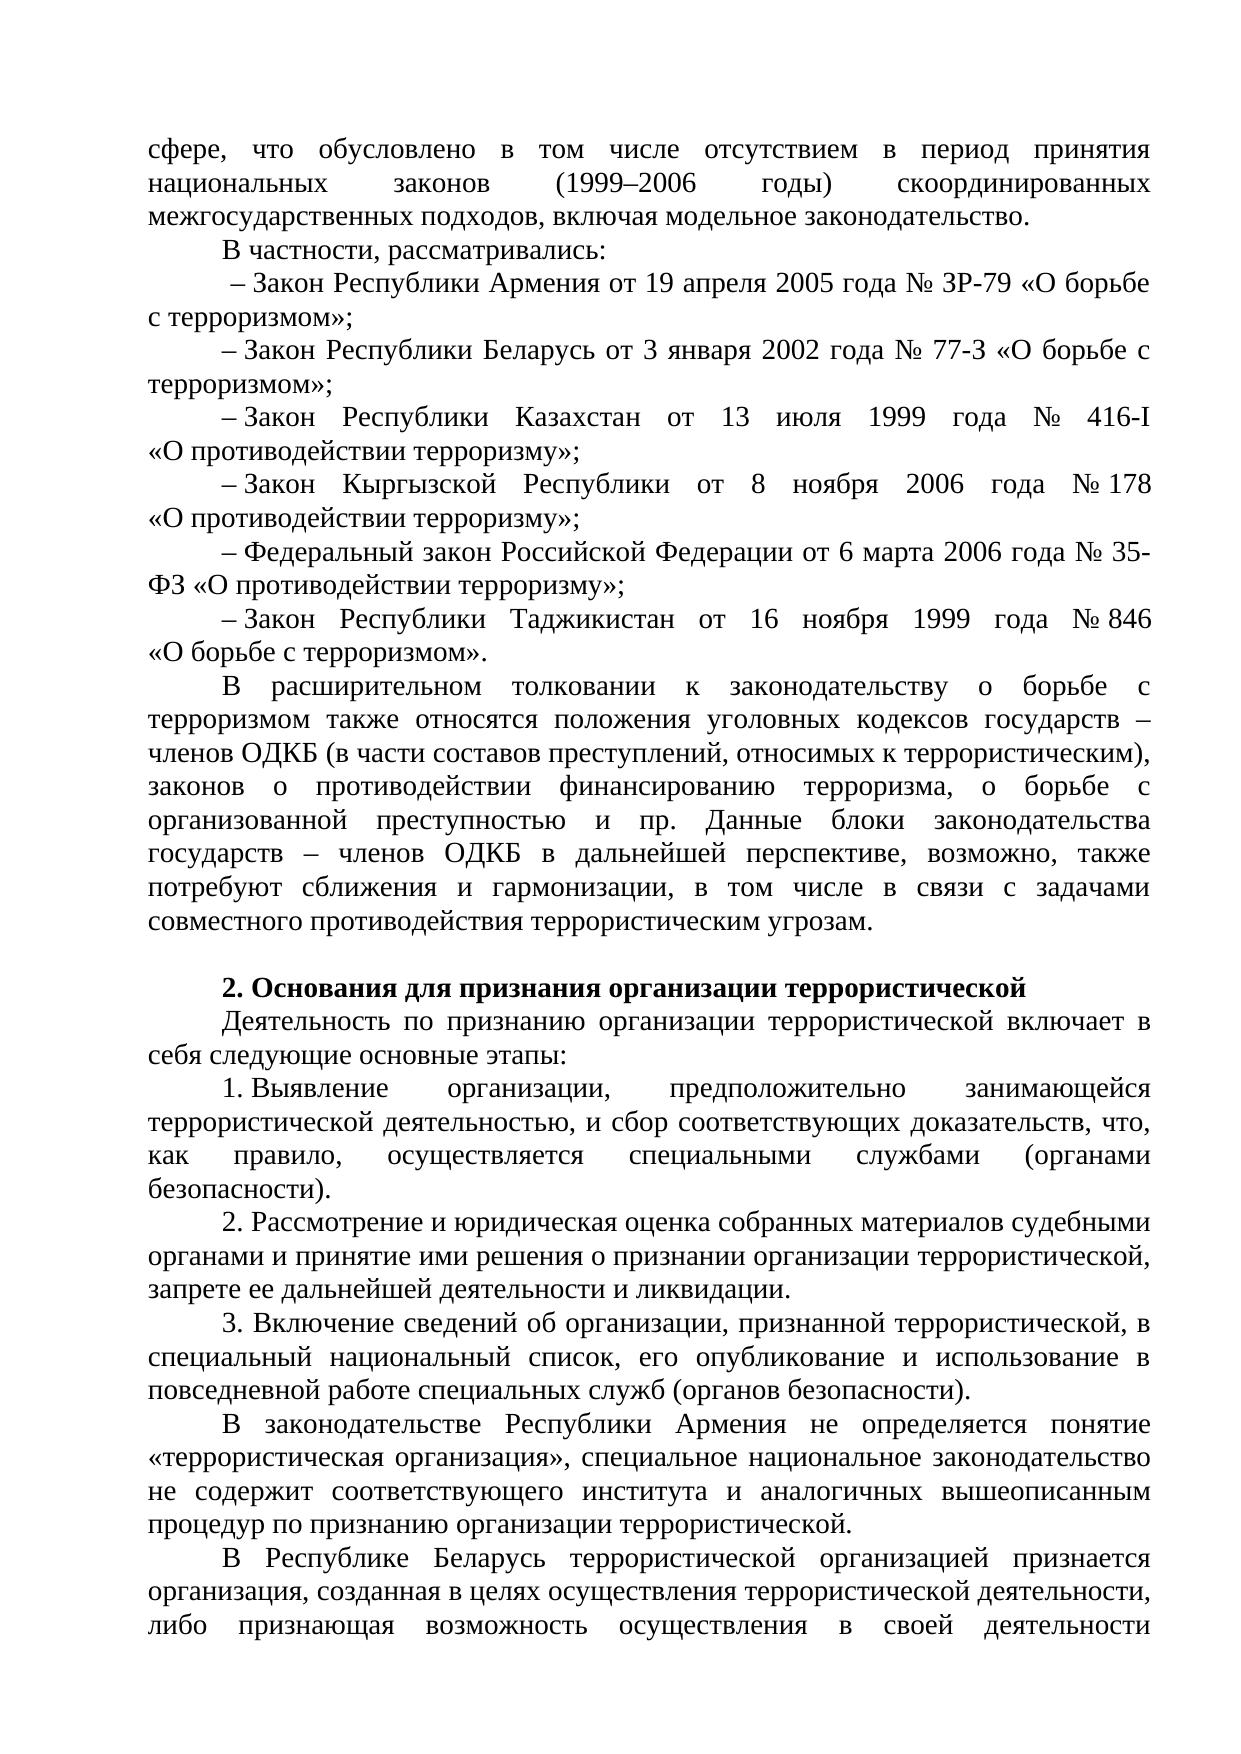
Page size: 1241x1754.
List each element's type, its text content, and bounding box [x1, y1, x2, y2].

text – Закон Кыргызской Республики от 8 ноября 2006 года № 178 «О противодействии терроризму»; [148, 467, 1152, 534]
text 1. Выявление организации, предположительно занимающейся террористической деятельностью, и сбор соответствующих доказательств, что, как правило, осуществляется специальными службами (органами безопасности). [148, 1070, 1152, 1204]
text 2. Основания для признания организации террористической [148, 970, 1152, 1003]
text – Закон Республики Армения от 19 апреля 2005 года № ЗР-79 «О борьбе с терроризмом»; [148, 265, 1152, 332]
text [148, 1540, 1152, 1641]
text 2. Рассмотрение и юридическая оценка собранных материалов судебными органами и принятие ими решения о признании организации террористической, запрете ее дальнейшей деятельности и ликвидации. [148, 1204, 1152, 1305]
text Деятельность по признанию организации террористической включает в себя следующие основные этапы: [148, 1003, 1152, 1070]
text – Закон Республики Беларусь от 3 января 2002 года № 77-З «О борьбе с терроризмом»; [148, 332, 1152, 399]
text В законодательстве Республики Армения не определяется понятие «террористическая организация», специальное национальное законодательство не содержит соответствующего института и аналогичных вышеописанным процедур по признанию организации террористической. [148, 1406, 1152, 1540]
text 3. Включение сведений об организации, признанной террористической, в специальный национальный список, его опубликование и использование в повседневной работе специальных служб (органов безопасности). [148, 1305, 1152, 1406]
text В расширительном толковании к законодательству о борьбе с терроризмом также относятся положения уголовных кодексов государств – членов ОДКБ (в части составов преступлений, относимых к террористическим), законов о противодействии финансированию терроризма, о борьбе с организованной преступностью и пр. Данные блоки законодательства государств – членов ОДКБ в дальнейшей перспективе, возможно, также потребуют сближения и гармонизации, в том числе в связи с задачами совместного противодействия террористическим угрозам. [148, 668, 1152, 936]
text В частности, рассматривались: [148, 232, 1152, 265]
text – Закон Республики Таджикистан от 16 ноября 1999 года № 846 «О борьбе с терроризмом». [148, 601, 1152, 668]
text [148, 131, 1152, 232]
text – Федеральный закон Российской Федерации от 6 марта 2006 года № 35-ФЗ «О противодействии терроризму»; [148, 534, 1152, 601]
text – Закон Республики Казахстан от 13 июля 1999 года № 416-I «О противодействии терроризму»; [148, 399, 1152, 467]
